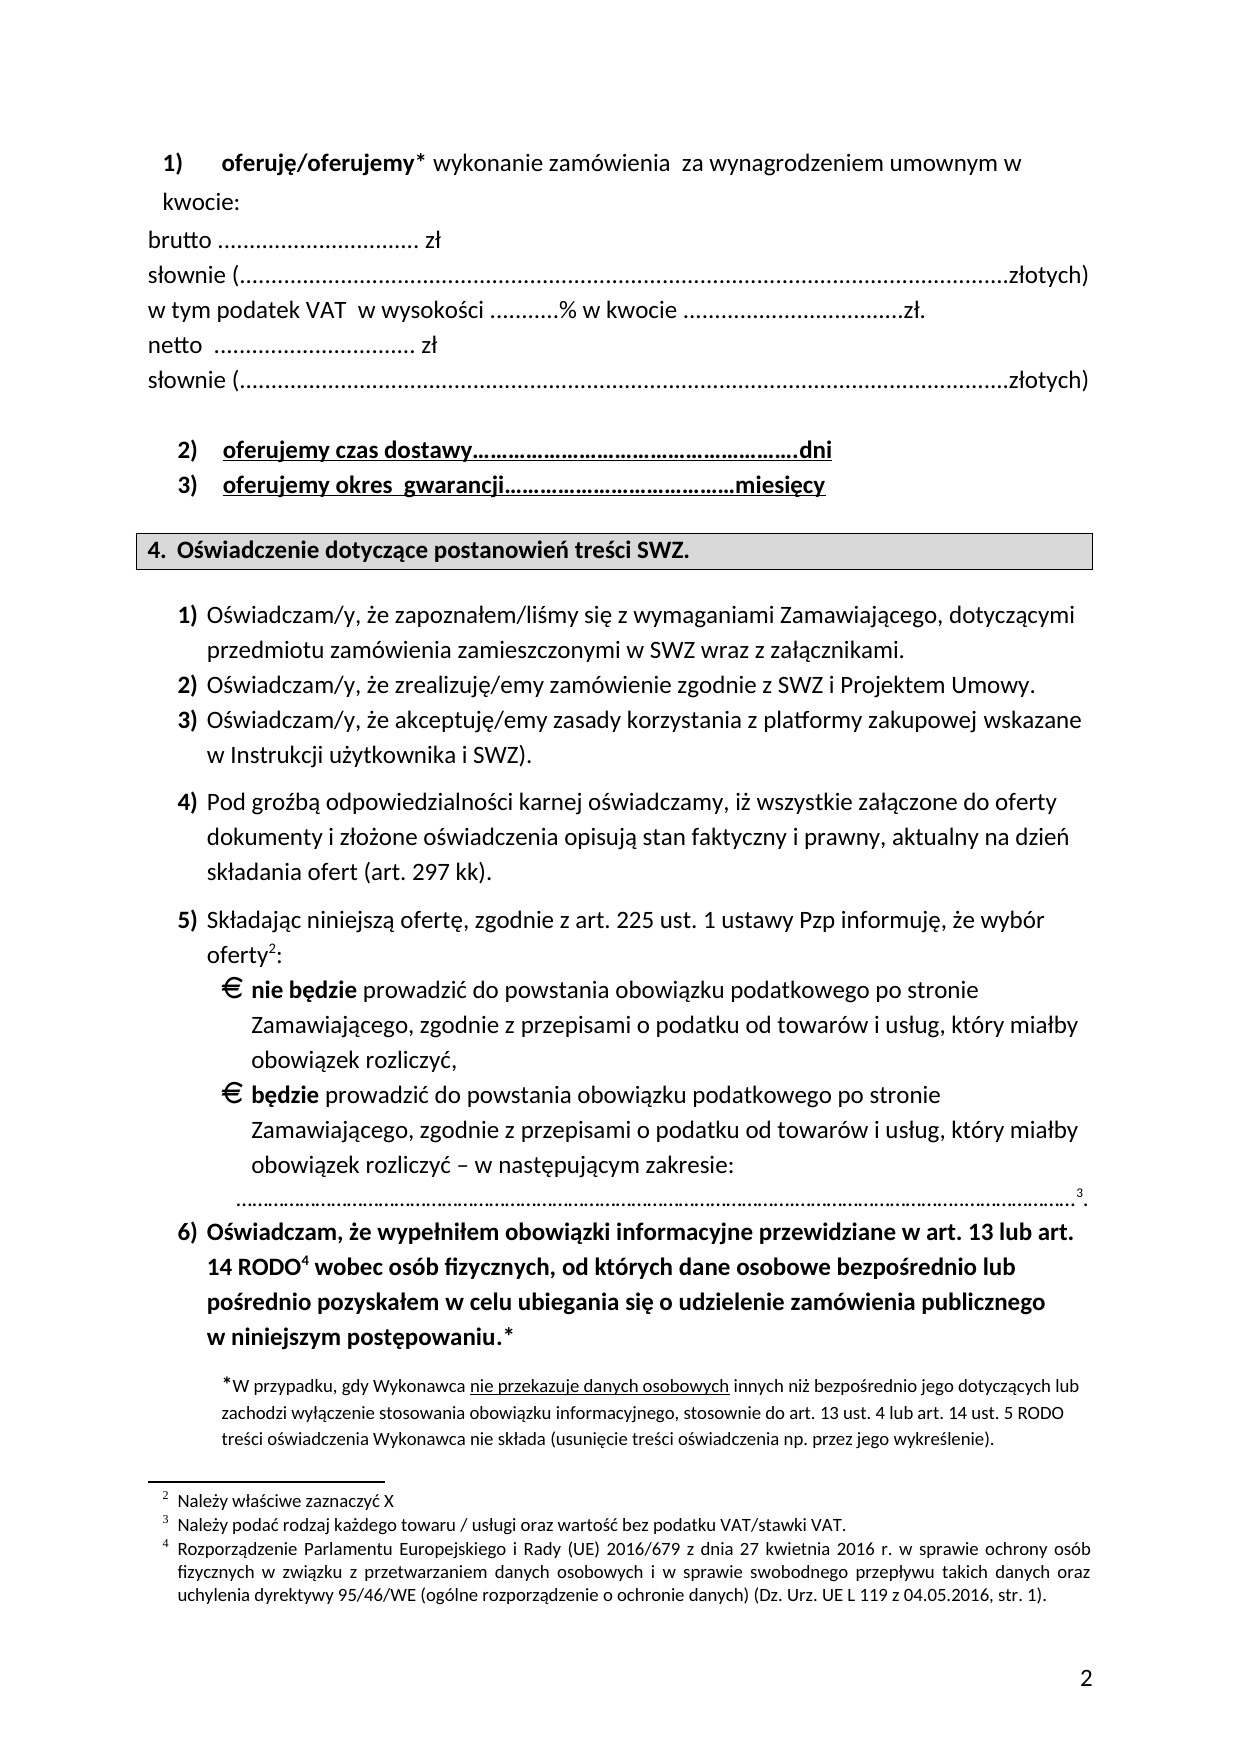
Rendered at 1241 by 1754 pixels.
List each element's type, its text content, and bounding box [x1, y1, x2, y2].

list Oświadczam/y, że zapoznałem/liśmy się z wymaganiami Zamawiającego, dotyczącymi przedmiotu zamówienia zamieszczonymi w SWZ wraz z załącznikami. [177, 599, 1093, 664]
text …………………………………………………………………………………………….…………………………..…………………. [236, 1184, 1093, 1212]
list oferujemy okres gwarancji…………………………………miesięcy [177, 469, 1093, 499]
list będzie prowadzić do powstania obowiązku podatkowego po stronie Zamawiającego, zgodnie z przepisami o podatku od towarów i usług, który miałby obowiązek rozliczyć – w następującym zakresie: [221, 1079, 1093, 1180]
table_header Oświadczenie dotyczące postanowień treści SWZ. [137, 534, 1092, 569]
text brutto ................................ zł [148, 224, 1093, 254]
list oferujemy czas dostawy……………………………………………….dni [177, 434, 1093, 464]
list Oświadczam/y, że zrealizuję/emy zamówienie zgodnie z SWZ i Projektem Umowy. [177, 669, 1093, 699]
list Oświadczam/y, że akceptuję/emy zasady korzystania z platformy zakupowej wskazane w Instrukcji użytkownika i SWZ). [177, 704, 1093, 769]
text słownie (..........................................................................................................................złotych) [148, 364, 1093, 394]
text słownie (..........................................................................................................................złotych) [148, 259, 1093, 289]
list Składając niniejszą ofertę, zgodnie z art. 225 ust. 1 ustawy Pzp informuję, że wybór oferty: [177, 904, 1093, 969]
list nie będzie prowadzić do powstania obowiązku podatkowego po stronie Zamawiającego, zgodnie z przepisami o podatku od towarów i usług, który miałby obowiązek rozliczyć, [221, 974, 1093, 1075]
list oferuję/oferujemy* wykonanie zamówienia za wynagrodzeniem umownym w kwocie: [162, 148, 1093, 216]
text w tym podatek VAT w wysokości ...........% w kwocie ...................................zł. [148, 294, 1093, 324]
list Pod groźbą odpowiedzialności karnej oświadczamy, iż wszystkie załączone do oferty dokumenty i złożone oświadczenia opisują stan faktyczny i prawny, aktualny na dzień składania ofert (art. 297 kk). [177, 787, 1093, 887]
text netto ................................ zł [148, 329, 1093, 359]
list Oświadczam, że wypełniłem obowiązki informacyjne przewidziane w art. 13 lub art. 14 RODO wobec osób fizycznych, od których dane osobowe bezpośrednio lub pośrednio pozyskałem w celu ubiegania się o udzielenie zamówienia publicznego w niniejszym postępowaniu.* [177, 1216, 1093, 1352]
text *W przypadku, gdy Wykonawca nie przekazuje danych osobowych innych niż bezpośrednio jego dotyczących lub zachodzi wyłączenie stosowania obowiązku informacyjnego, stosownie do art. 13 ust. 4 lub art. 14 ust. 5 RODO treści oświadczenia Wykonawca nie składa (usunięcie treści oświadczenia np. przez jego wykreślenie). [221, 1371, 1093, 1450]
